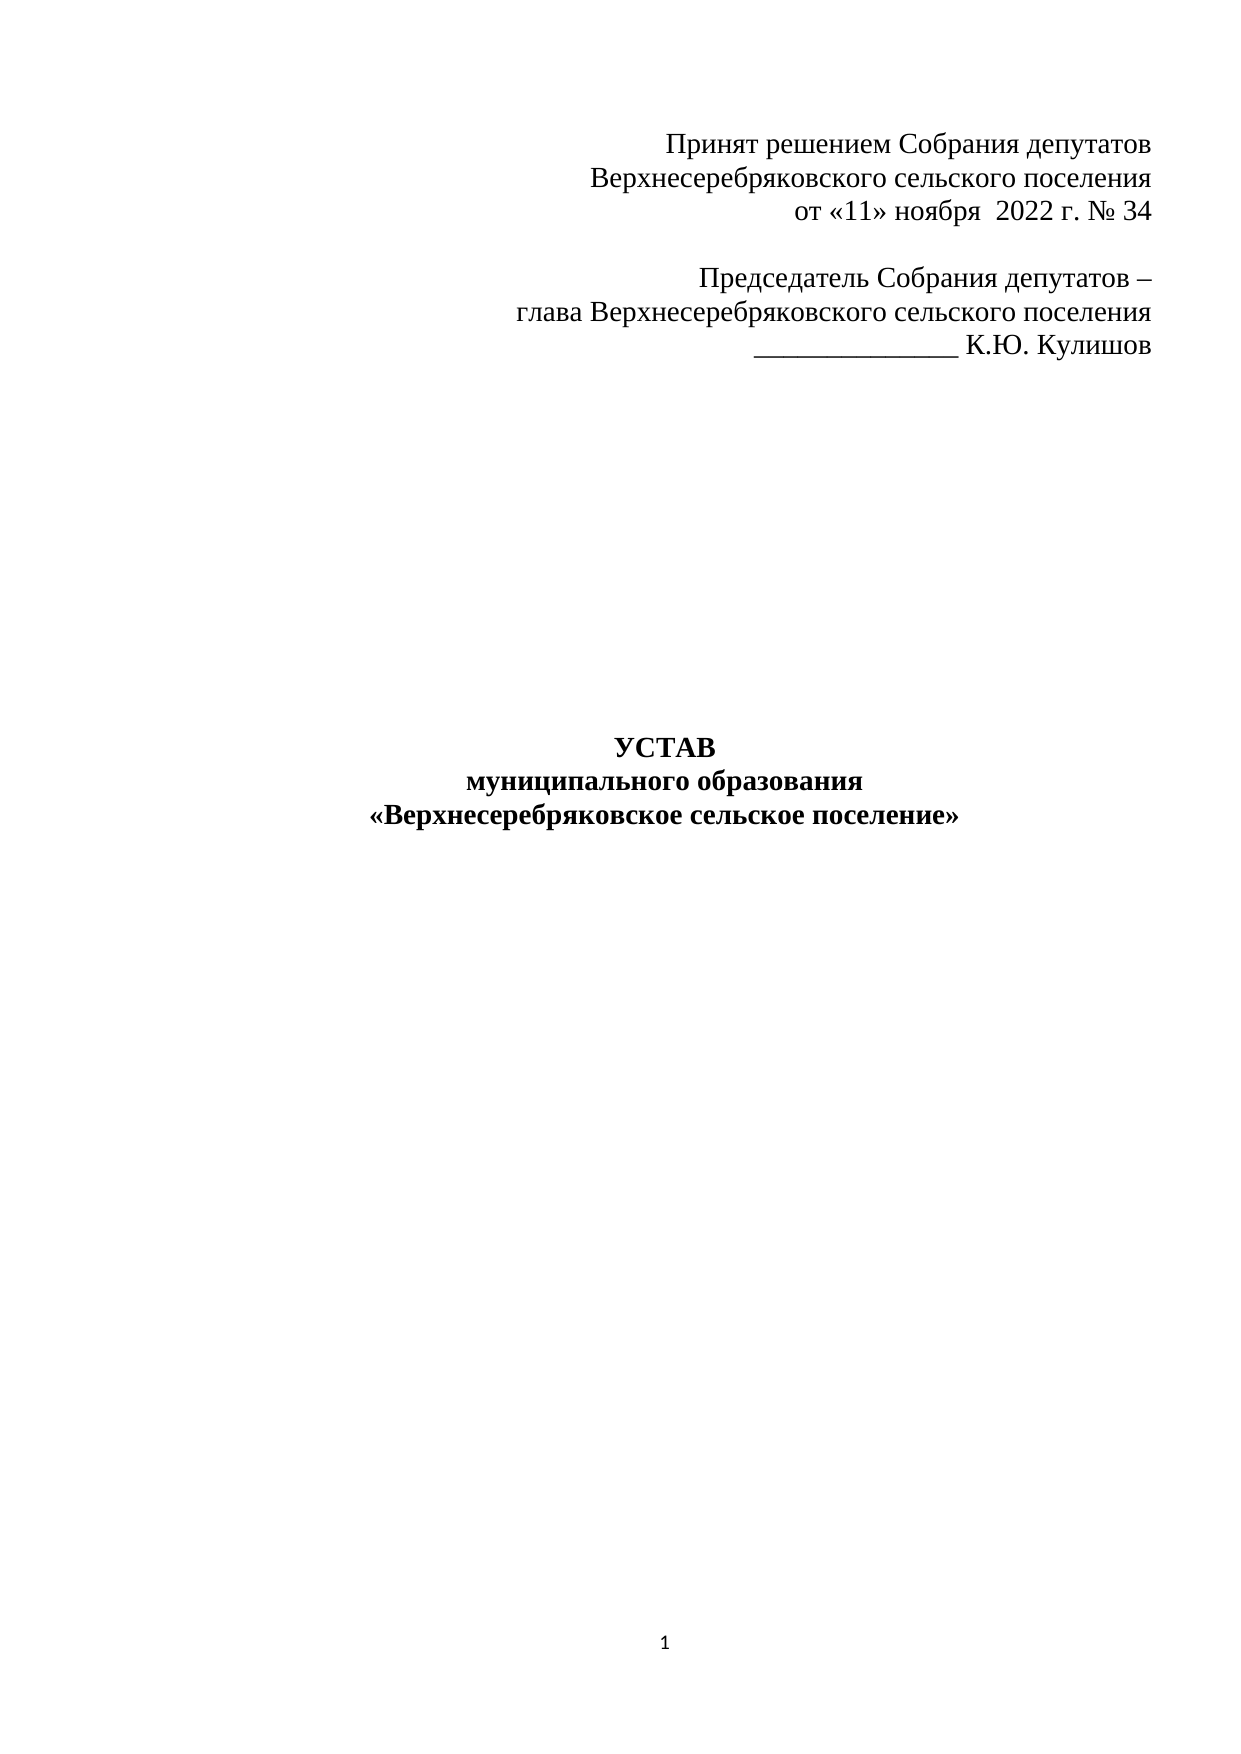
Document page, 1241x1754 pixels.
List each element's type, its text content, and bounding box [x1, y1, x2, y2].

text глава Верхнесеребряковского сельского поселения [177, 294, 1152, 327]
text от «11» ноября 2022 г. № 34 [177, 193, 1152, 227]
text муниципального образования «Верхнесеребряковское сельское поселение» [177, 763, 1152, 831]
text Председатель Собрания депутатов – [177, 260, 1152, 294]
text УСТАВ [177, 730, 1152, 763]
text ______________ К.Ю. Кулишов [177, 327, 1152, 361]
text Верхнесеребряковского сельского поселения [177, 160, 1152, 193]
text Принят решением Собрания депутатов [177, 126, 1152, 160]
